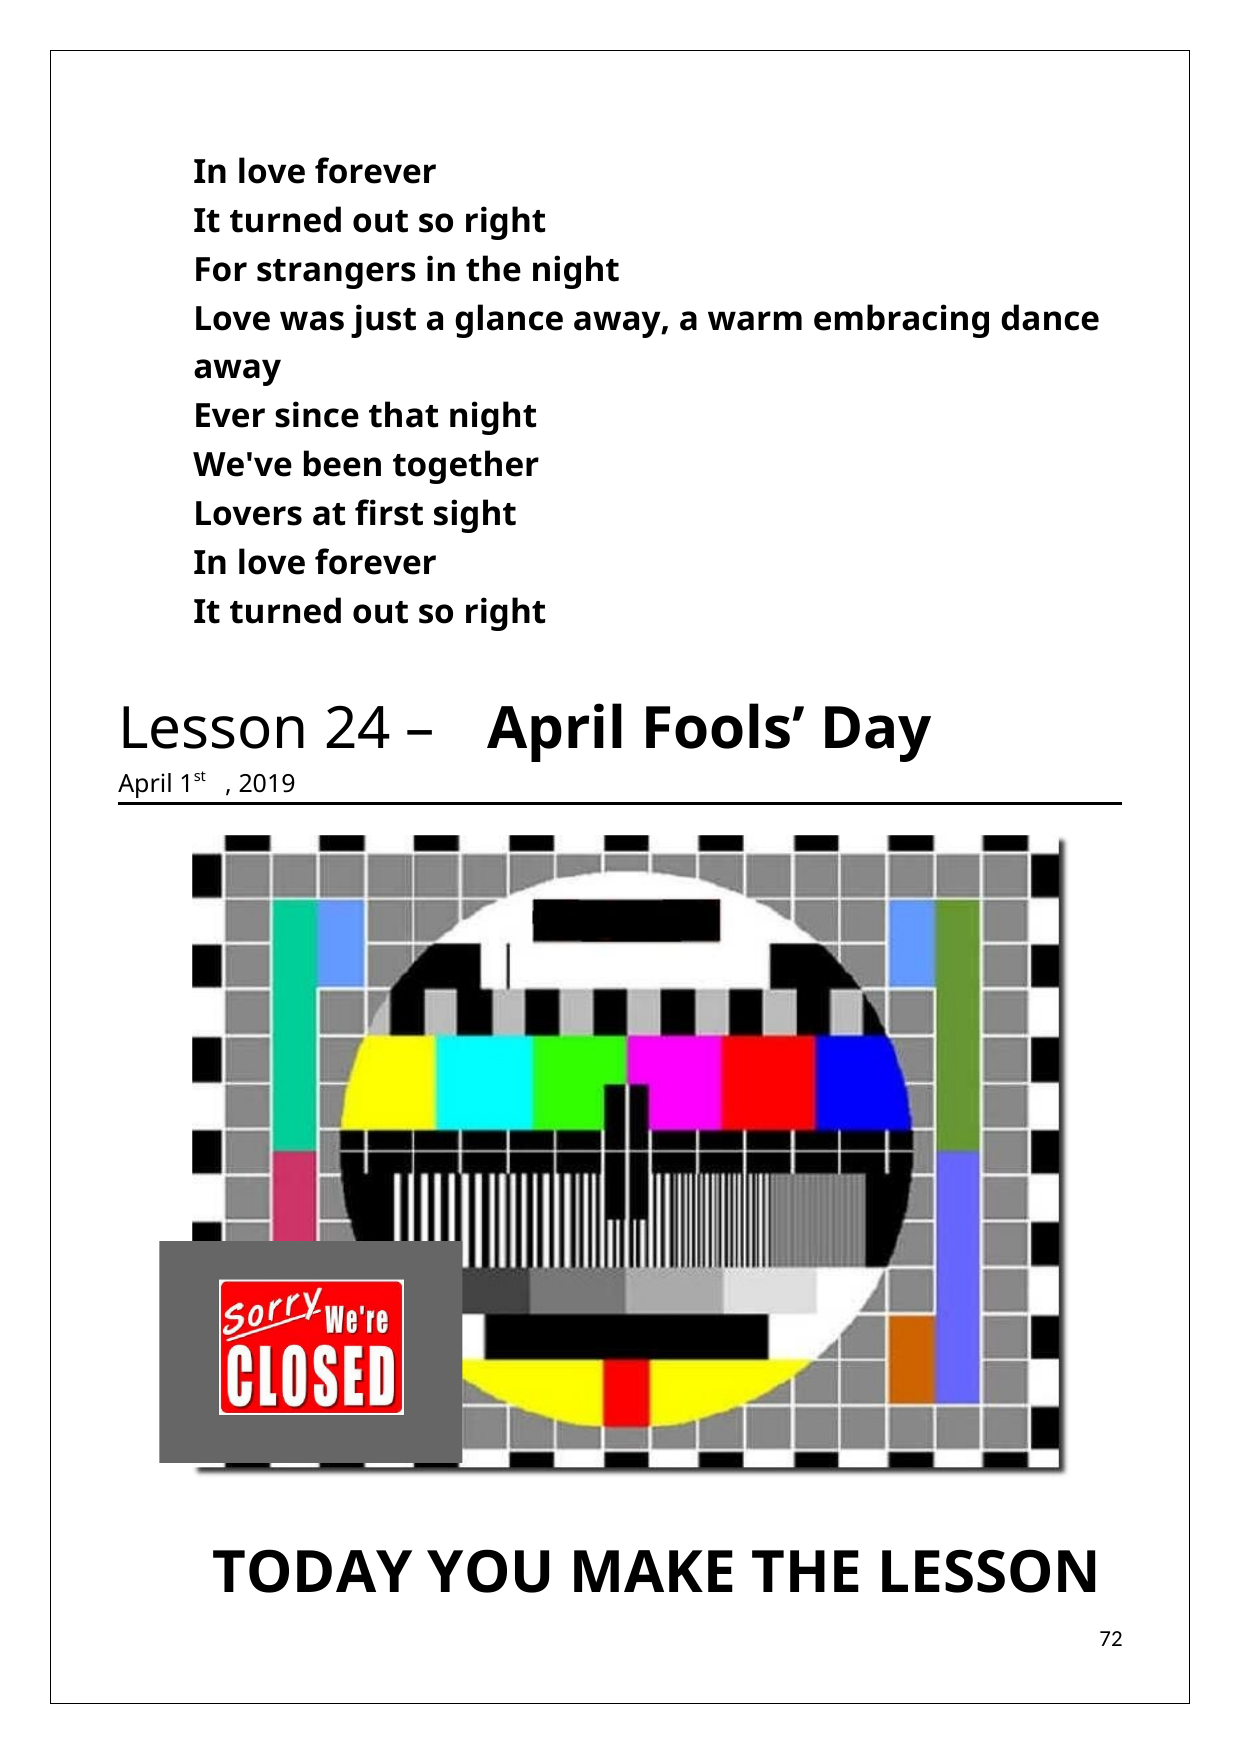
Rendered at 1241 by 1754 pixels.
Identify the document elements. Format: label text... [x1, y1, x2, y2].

list Lesson 24 – April Fools’ Day [118, 686, 1122, 766]
list It turned out so right [193, 588, 1122, 633]
list Ever since that night [193, 392, 1122, 438]
list In love forever [193, 147, 1122, 193]
list April 1st , 2019 [118, 766, 1122, 802]
list In love forever [193, 539, 1122, 584]
list Lovers at first sight [193, 490, 1122, 536]
list We've been together [193, 441, 1122, 487]
list TODAY YOU MAKE THE LESSON [118, 1530, 1122, 1609]
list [193, 294, 1122, 389]
picture [159, 835, 1071, 1479]
list It turned out so right [193, 196, 1122, 242]
list For strangers in the night [193, 245, 1122, 291]
